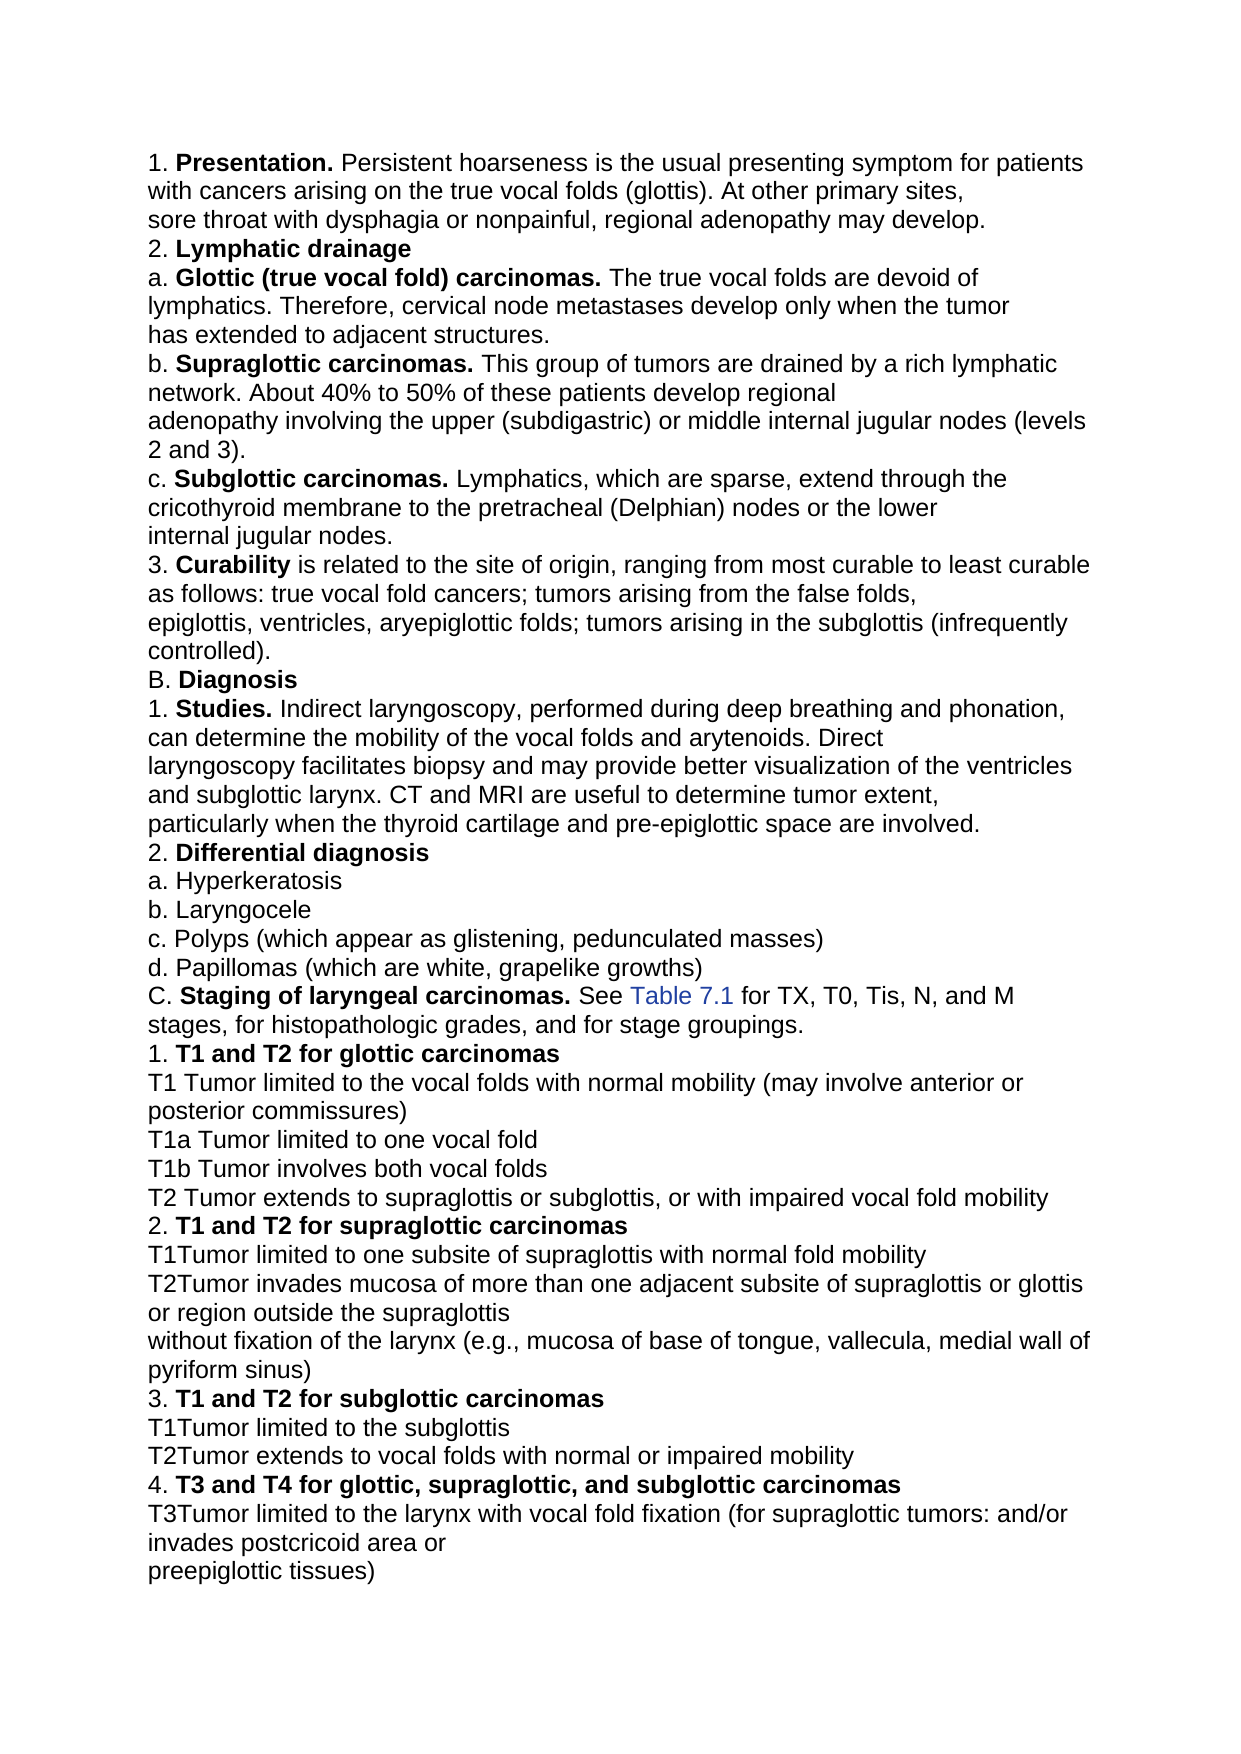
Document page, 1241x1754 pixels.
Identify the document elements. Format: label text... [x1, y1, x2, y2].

text without fixation of the larynx (e.g., mucosa of base of tongue, vallecula, medial wall of pyriform sinus) [148, 1326, 1093, 1384]
text a. Hyperkeratosis [148, 866, 1093, 895]
text has extended to adjacent structures. [148, 320, 1093, 349]
text 2. Lymphatic drainage [148, 234, 1093, 263]
text 2. Differential diagnosis [148, 838, 1093, 866]
text internal jugular nodes. [148, 521, 1093, 550]
text T1a Tumor limited to one vocal fold [148, 1125, 1093, 1154]
text C. Staging of laryngeal carcinomas. See Table 7.1 for TX, T0, Tis, N, and M stages, for histopathologic grades, and for stage groupings. [148, 981, 1093, 1039]
text 2. T1 and T2 for supraglottic carcinomas [148, 1211, 1093, 1240]
text T1 Tumor limited to the vocal folds with normal mobility (may involve anterior or posterior commissures) [148, 1068, 1093, 1125]
text B. Diagnosis [148, 665, 1093, 694]
text c. Polyps (which appear as glistening, pedunculated masses) [148, 924, 1093, 953]
text b. Supraglottic carcinomas. This group of tumors are drained by a rich lymphatic network. About 40% to 50% of these patients develop regional [148, 349, 1093, 406]
text 1. Studies. Indirect laryngoscopy, performed during deep breathing and phonation, can determine the mobility of the vocal folds and arytenoids. Direct [148, 694, 1093, 751]
text c. Subglottic carcinomas. Lymphatics, which are sparse, extend through the cricothyroid membrane to the pretracheal (Delphian) nodes or the lower [148, 464, 1093, 521]
text T2Tumor invades mucosa of more than one adjacent subsite of supraglottis or glottis or region outside the supraglottis [148, 1269, 1093, 1326]
text a. Glottic (true vocal fold) carcinomas. The true vocal folds are devoid of lymphatics. Therefore, cervical node metastases develop only when the tumor [148, 263, 1093, 320]
text epiglottis, ventricles, aryepiglottic folds; tumors arising in the subglottis (infrequently controlled). [148, 608, 1093, 665]
text T2 Tumor extends to supraglottis or subglottis, or with impaired vocal fold mobility [148, 1183, 1093, 1211]
text 1. T1 and T2 for glottic carcinomas [148, 1039, 1093, 1068]
text sore throat with dysphagia or nonpainful, regional adenopathy may develop. [148, 205, 1093, 234]
text 1. Presentation. Persistent hoarseness is the usual presenting symptom for patients with cancers arising on the true vocal folds (glottis). At other primary sites, [148, 148, 1093, 205]
text T1Tumor limited to one subsite of supraglottis with normal fold mobility [148, 1240, 1093, 1269]
text T3Tumor limited to the larynx with vocal fold fixation (for supraglottic tumors: and/or invades postcricoid area or [148, 1499, 1093, 1556]
text adenopathy involving the upper (subdigastric) or middle internal jugular nodes (levels 2 and 3). [148, 406, 1093, 464]
text d. Papillomas (which are white, grapelike growths) [148, 953, 1093, 981]
text particularly when the thyroid cartilage and pre-epiglottic space are involved. [148, 809, 1093, 838]
text laryngoscopy facilitates biopsy and may provide better visualization of the ventricles and subglottic larynx. CT and MRI are useful to determine tumor extent, [148, 751, 1093, 809]
text T1b Tumor involves both vocal folds [148, 1154, 1093, 1183]
text 4. T3 and T4 for glottic, supraglottic, and subglottic carcinomas [148, 1470, 1093, 1499]
text 3. Curability is related to the site of origin, ranging from most curable to least curable as follows: true vocal fold cancers; tumors arising from the false folds, [148, 550, 1093, 608]
text preepiglottic tissues) [148, 1556, 1093, 1585]
text T2Tumor extends to vocal folds with normal or impaired mobility [148, 1441, 1093, 1470]
text b. Laryngocele [148, 895, 1093, 924]
text 3. T1 and T2 for subglottic carcinomas [148, 1384, 1093, 1413]
text T1Tumor limited to the subglottis [148, 1413, 1093, 1441]
